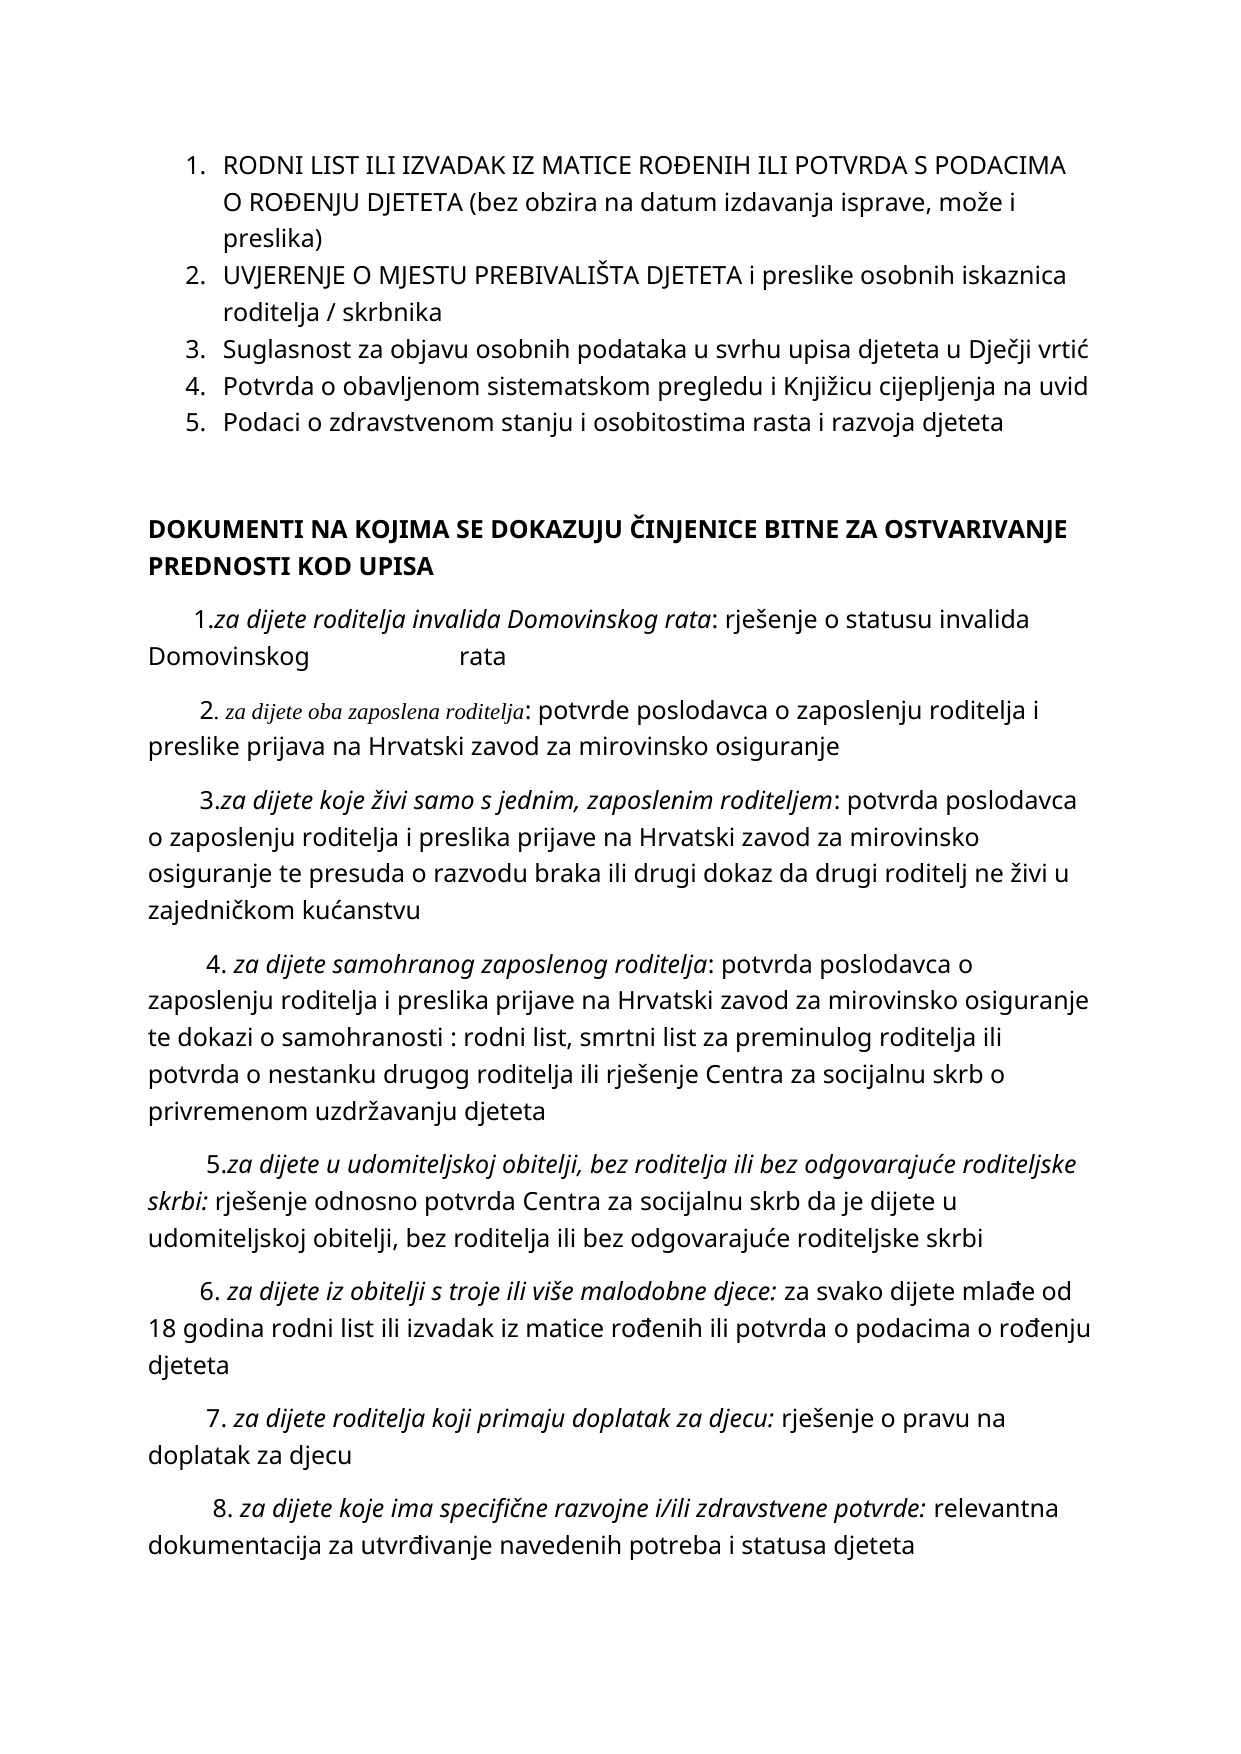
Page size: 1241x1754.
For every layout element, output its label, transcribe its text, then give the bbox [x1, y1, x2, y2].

text DOKUMENTI NA KOJIMA SE DOKAZUJU ČINJENICE BITNE ZA OSTVARIVANJE PREDNOSTI KOD UPISA [148, 512, 1093, 583]
text 4. za dijete samohranog zaposlenog roditelja: potvrda poslodavca o zaposlenju roditelja i preslika prijave na Hrvatski zavod za mirovinsko osiguranje te dokazi o samohranosti : rodni list, smrtni list za preminulog roditelja ili potvrda o nestanku drugog roditelja ili rješenje Centra za socijalnu skrb o privremenom uzdržavanju djeteta [148, 946, 1093, 1127]
list Podaci o zdravstvenom stanju i osobitostima rasta i razvoja djeteta [185, 405, 1093, 439]
list Suglasnost za objavu osobnih podataka u svrhu upisa djeteta u Dječji vrtić [185, 331, 1093, 366]
text 3.za dijete koje živi samo s jednim, zaposlenim roditeljem: potvrda poslodavca o zaposlenju roditelja i preslika prijave na Hrvatski zavod za mirovinsko osiguranje te presuda o razvodu braka ili drugi dokaz da drugi roditelj ne živi u zajedničkom kućanstvu [148, 782, 1093, 927]
list Potvrda o obavljenom sistematskom pregledu i Knjižicu cijepljenja na uvid [185, 368, 1093, 402]
text 5.za dijete u udomiteljskoj obitelji, bez roditelja ili bez odgovarajuće roditeljske skrbi: rješenje odnosno potvrda Centra za socijalnu skrb da je dijete u udomiteljskoj obitelji, bez roditelja ili bez odgovarajuće roditeljske skrbi [148, 1147, 1093, 1254]
text 2. za dijete oba zaposlena roditelja: potvrde poslodavca o zaposlenju roditelja i preslike prijava na Hrvatski zavod za mirovinsko osiguranje [148, 692, 1093, 763]
text 7. za dijete roditelja koji primaju doplatak za djecu: rješenje o pravu na doplatak za djecu [148, 1401, 1093, 1472]
list RODNI LIST ILI IZVADAK IZ MATICE ROĐENIH ILI POTVRDA S PODACIMA O ROĐENJU DJETETA (bez obzira na datum izdavanja isprave, može i preslika) [185, 148, 1093, 255]
text 1.za dijete roditelja invalida Domovinskog rata: rješenje o statusu invalida Domovinskog rata [148, 602, 1093, 673]
text 6. za dijete iz obitelji s troje ili više malodobne djece: za svako dijete mlađe od 18 godina rodni list ili izvadak iz matice rođenih ili potvrda o podacima o rođenju djeteta [148, 1274, 1093, 1381]
text 8. za dijete koje ima specifične razvojne i/ili zdravstvene potvrde: relevantna dokumentacija za utvrđivanje navedenih potreba i statusa djeteta [148, 1491, 1093, 1562]
list UVJERENJE O MJESTU PREBIVALIŠTA DJETETA i preslike osobnih iskaznica roditelja / skrbnika [185, 258, 1093, 329]
